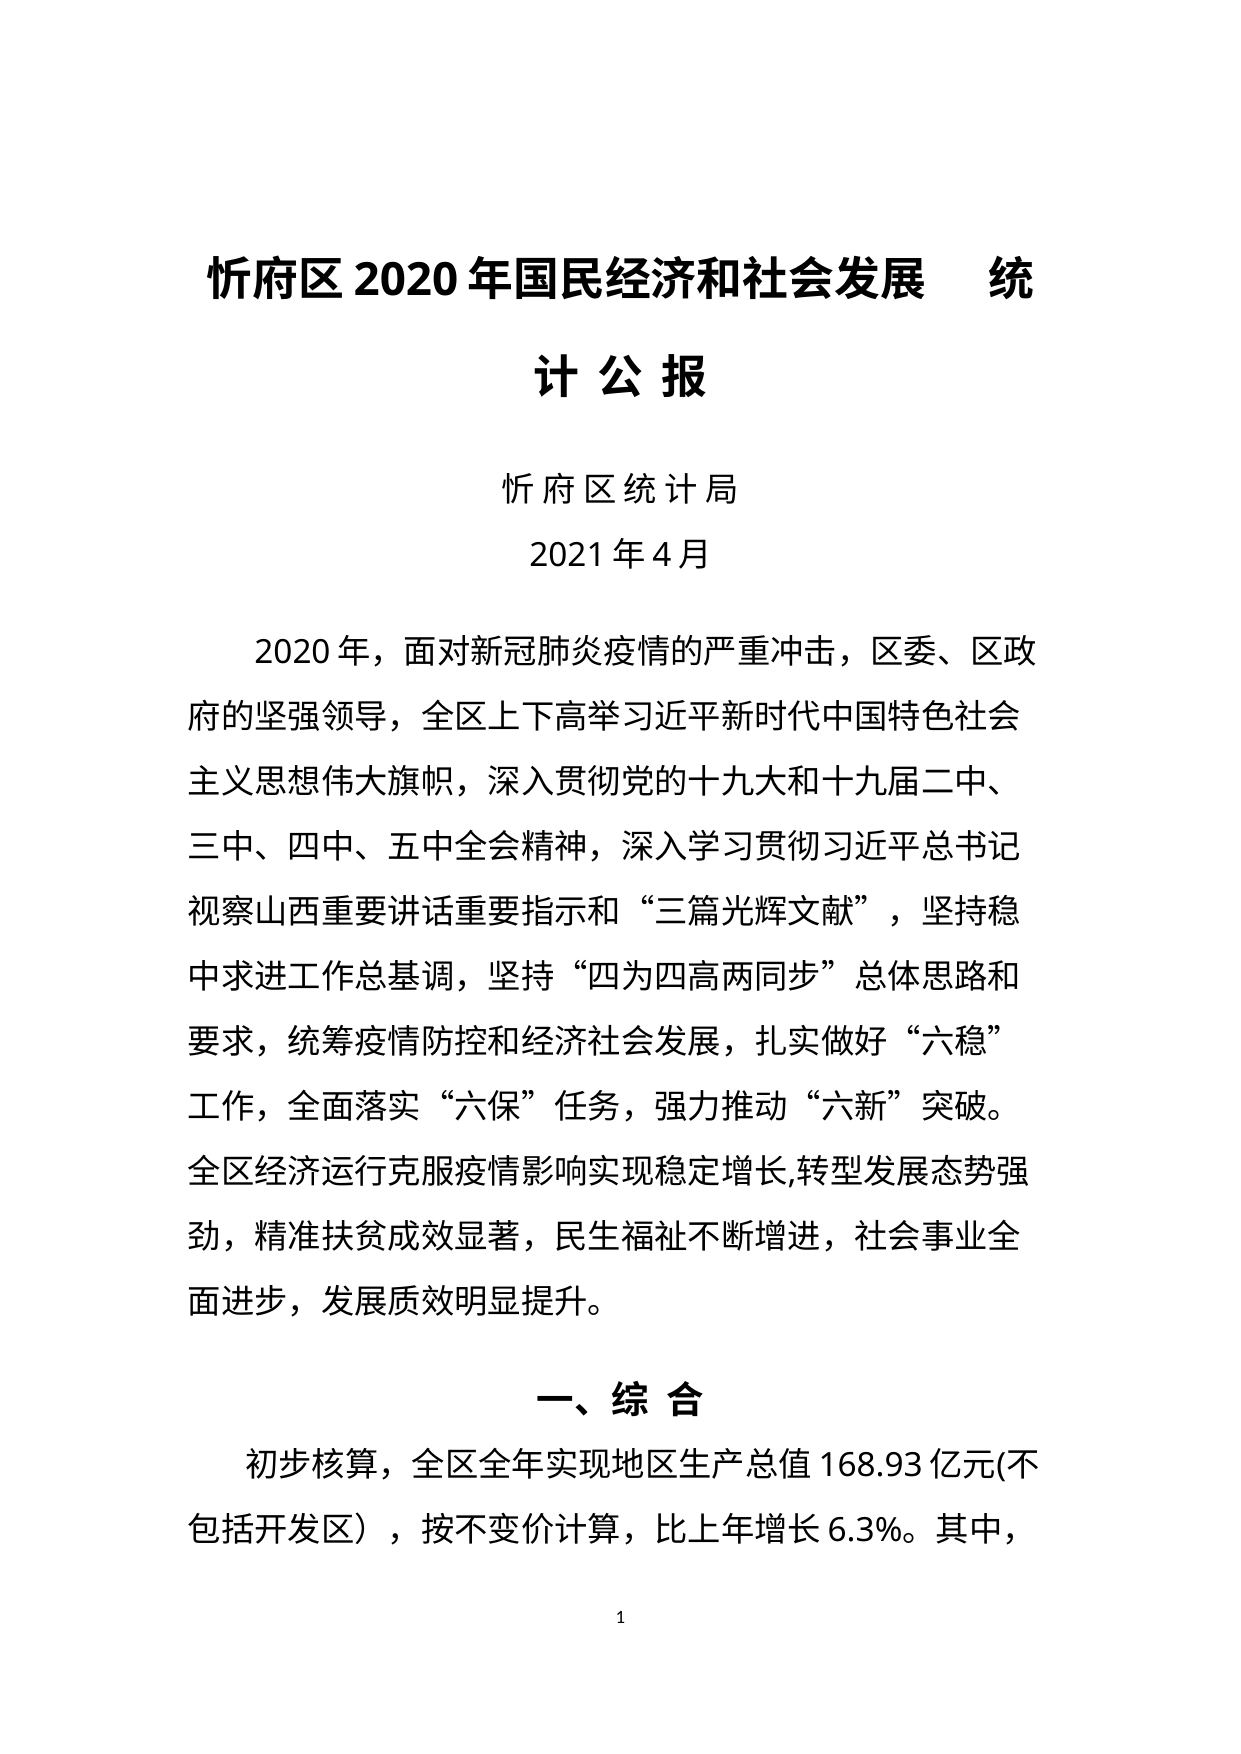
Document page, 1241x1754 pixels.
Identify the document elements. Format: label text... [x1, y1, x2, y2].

text 忻 府 区 统 计 局 [187, 454, 1053, 519]
text 2020年，面对新冠肺炎疫情的严重冲击，区委、区政府的坚强领导，全区上下高举习近平新时代中国特色社会主义思想伟大旗帜，深入贯彻党的十九大和十九届二中、三中、四中、五中全会精神，深入学习贯彻习近平总书记视察山西重要讲话重要指示和“三篇光辉文献”，坚持稳中求进工作总基调，坚持“四为四高两同步”总体思路和要求，统筹疫情防控和经济社会发展，扎实做好“六稳”工作，全面落实“六保”任务，强力推动“六新”突破。全区经济运行克服疫情影响实现稳定增长,转型发展态势强劲，精准扶贫成效显著，民生福祉不断增进，社会事业全面进步，发展质效明显提升。 [187, 617, 1053, 1332]
text 一、综 合 [187, 1364, 1053, 1429]
text 2021年4月 [187, 519, 1053, 584]
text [187, 1429, 1053, 1559]
text 忻府区2020年国民经济和社会发展 统计公报 [187, 227, 1053, 422]
